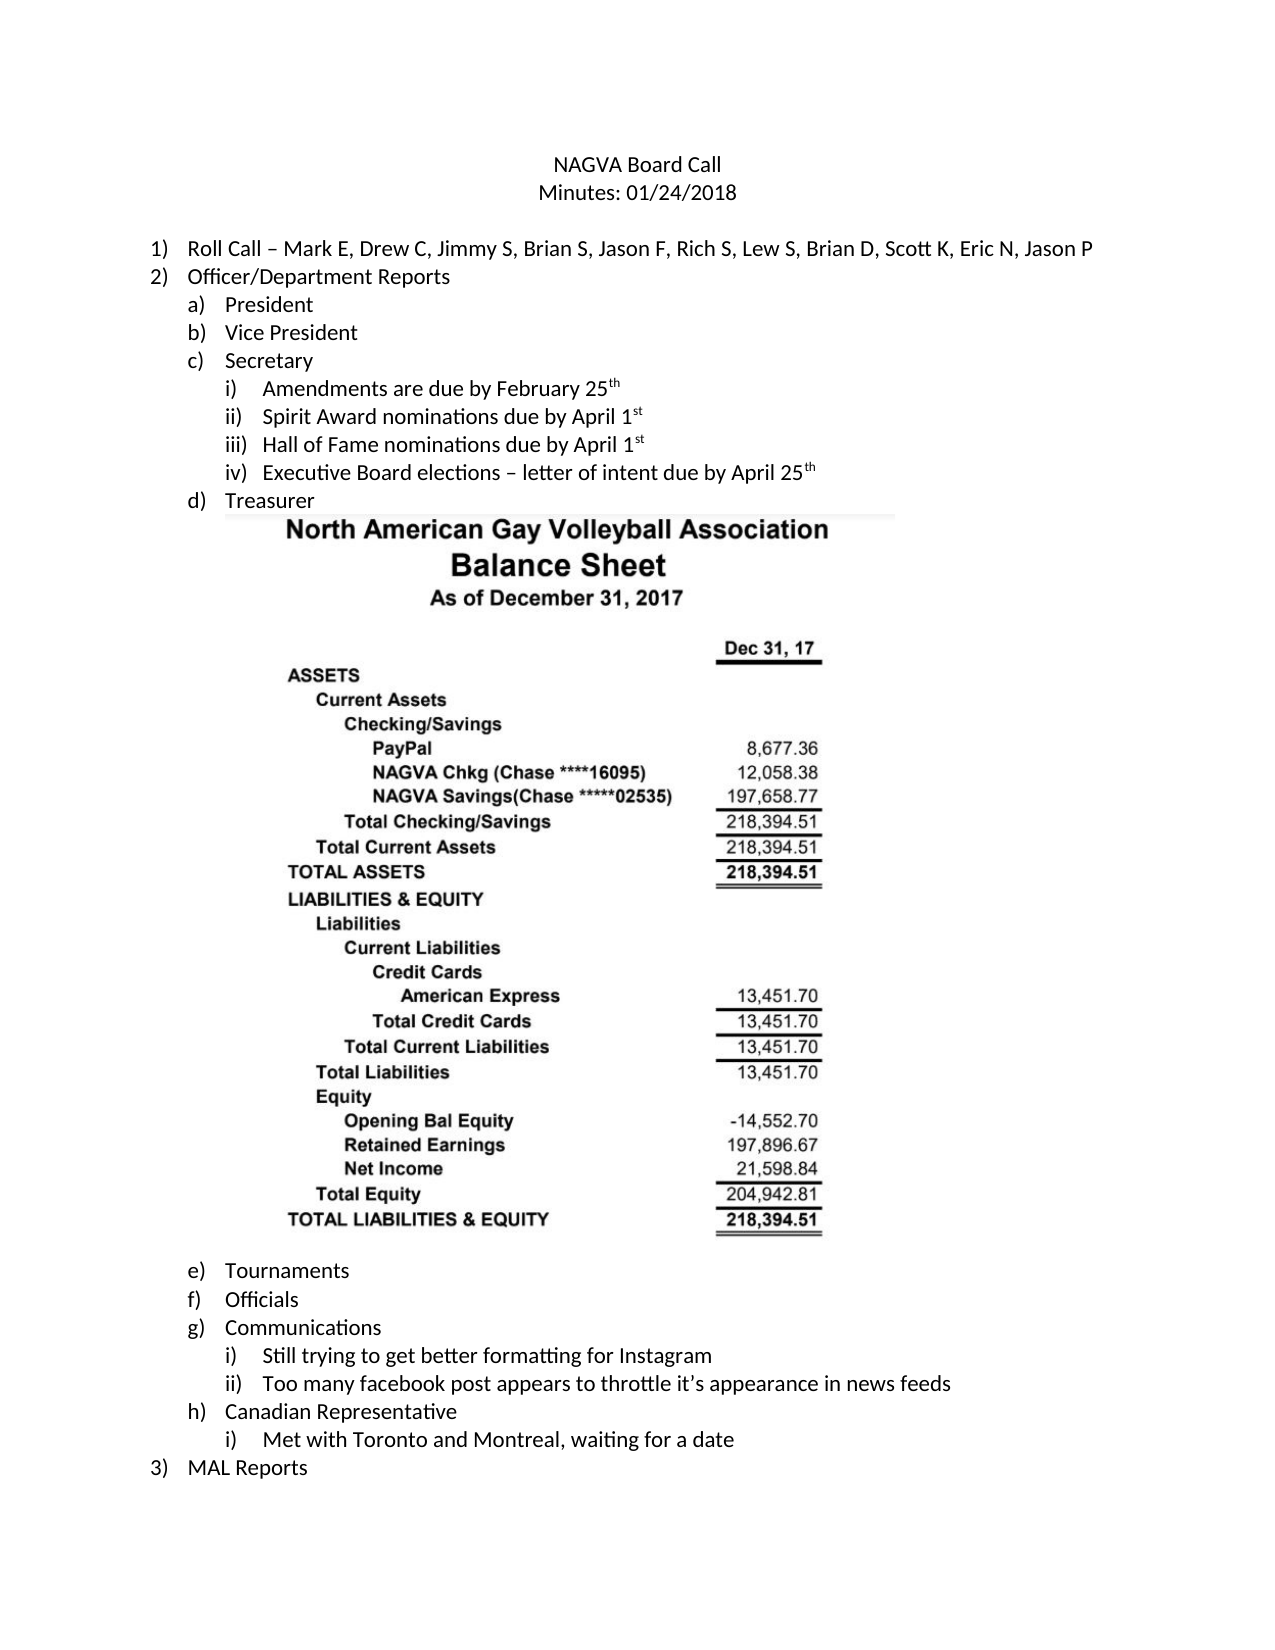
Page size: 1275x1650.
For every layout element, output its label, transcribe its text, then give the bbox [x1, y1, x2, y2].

text NAGVA Board Call [150, 150, 1125, 178]
list Officials [187, 1285, 1125, 1313]
list Officer/Department Reports [150, 262, 1125, 290]
list Hall of Fame nominations due by April 1st [225, 430, 1125, 458]
list MAL Reports [150, 1453, 1125, 1481]
list Amendments are due by February 25th [225, 374, 1125, 402]
list Vice President [187, 318, 1125, 346]
list Executive Board elections – letter of intent due by April 25th [225, 458, 1125, 486]
list Met with Toronto and Montreal, waiting for a date [225, 1425, 1125, 1453]
list Still trying to get better formatting for Instagram [225, 1341, 1125, 1369]
list Treasurer [187, 486, 1125, 514]
list Tournaments [187, 1257, 1125, 1285]
list President [187, 290, 1125, 318]
list Communications [187, 1313, 1125, 1341]
list Spirit Award nominations due by April 1st [225, 402, 1125, 430]
list Canadian Representative [187, 1397, 1125, 1425]
list Too many facebook post appears to throttle it’s appearance in news feeds [225, 1369, 1125, 1397]
picture [225, 514, 896, 1257]
text Minutes: 01/24/2018 [150, 178, 1125, 206]
list Roll Call – Mark E, Drew C, Jimmy S, Brian S, Jason F, Rich S, Lew S, Brian D, Scott K, Eric N, Jason P [150, 234, 1125, 262]
list Secretary [187, 346, 1125, 374]
